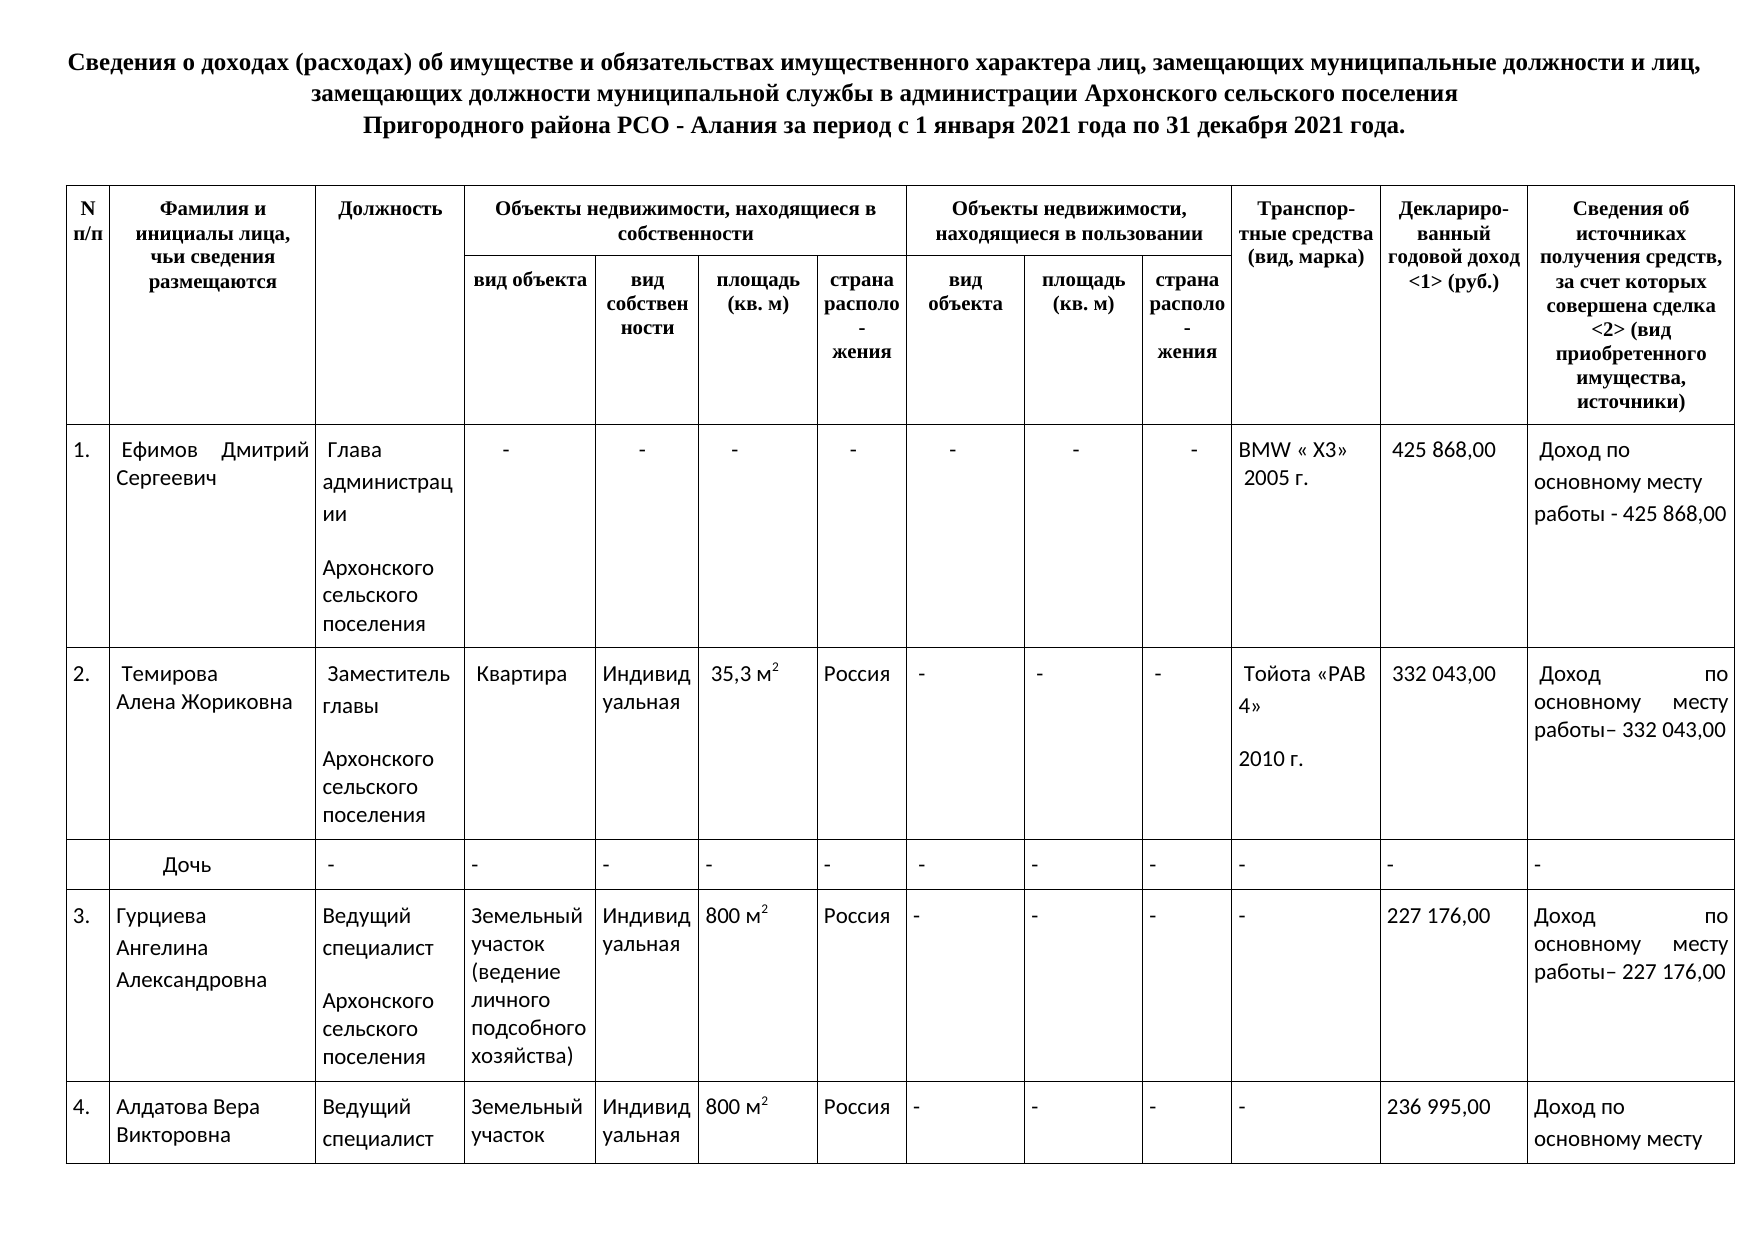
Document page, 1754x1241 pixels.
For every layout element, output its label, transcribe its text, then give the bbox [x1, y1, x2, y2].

table_cell - [907, 648, 1024, 839]
table_cell Тойота «РАВ 4» 2010 г. [1232, 648, 1380, 839]
table_cell вид собственности [596, 256, 698, 423]
table_cell Россия [818, 890, 906, 1081]
table_cell Дочь [110, 840, 315, 889]
table_cell - [1025, 648, 1142, 839]
table_cell - [1025, 840, 1142, 889]
table_cell - [596, 425, 698, 647]
table_cell Россия [818, 648, 906, 839]
table_cell 800 м2 [699, 1082, 817, 1163]
table_cell Ефимов Дмитрий Сергеевич [110, 425, 315, 647]
table_cell - [699, 425, 817, 647]
table_cell - [465, 425, 595, 647]
table_cell - [818, 840, 906, 889]
table_cell Индивидуальная [596, 890, 698, 1081]
table_cell 425 868,00 [1381, 425, 1527, 647]
table_cell 3. [67, 890, 109, 1081]
table_cell - [818, 425, 906, 647]
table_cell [465, 1082, 595, 1163]
table_cell 800 м2 [699, 890, 817, 1081]
table_cell [67, 840, 109, 889]
table_cell - [1232, 840, 1380, 889]
table_cell Индивидуальная [596, 1082, 698, 1163]
table_cell Ведущий специалист Архонского сельского поселения [316, 890, 464, 1081]
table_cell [110, 1082, 315, 1163]
table_cell Гурциева Ангелина Александровна [110, 890, 315, 1081]
table_cell страна располо- жения [818, 256, 906, 423]
table_header Сведения об источниках получения средств, за счет которых совершена сделка <2> (вид приобретенного имущества, источники) [1528, 186, 1734, 423]
table_header N п/п [67, 186, 109, 423]
table_cell страна располо- жения [1143, 256, 1231, 423]
table_cell Темирова Алена Жориковна [110, 648, 315, 839]
table_cell Заместитель главы Архонского сельского поселения [316, 648, 464, 839]
table_header Транспор-тные средства (вид, марка) [1232, 186, 1380, 423]
table_cell Россия [818, 1082, 906, 1163]
text Пригородного района РСО - Алания за период с 1 января 2021 года по 31 декабря 2021 года. [44, 108, 1724, 140]
table_cell площадь (кв. м) [699, 256, 817, 423]
table_cell - [1025, 890, 1142, 1081]
table_cell вид объекта [465, 256, 595, 423]
table_header Объекты недвижимости, находящиеся в собственности [465, 186, 906, 255]
table_header Фамилия и инициалы лица, чьи сведения размещаются [110, 186, 315, 423]
table_cell - [1025, 425, 1142, 647]
table_cell Доход по основному месту работы - 425 868,00 [1528, 425, 1734, 647]
table_cell площадь (кв. м) [1025, 256, 1142, 423]
table_cell 35,3 м2 [699, 648, 817, 839]
table_header Объекты недвижимости, находящиеся в пользовании [907, 186, 1231, 255]
table_cell Индивидуальная [596, 648, 698, 839]
table_cell - [1143, 890, 1231, 1081]
table_cell Доход по основному месту работы– 227 176,00 [1528, 890, 1734, 1081]
table_cell 2. [67, 648, 109, 839]
table_cell - [907, 890, 1024, 1081]
table_cell - [1025, 1082, 1142, 1163]
table_cell 236 995,00 [1381, 1082, 1527, 1163]
table_cell - [907, 1082, 1024, 1163]
table_header Деклариро-ванный годовой доход <1> (руб.) [1381, 186, 1527, 423]
table_cell - [1143, 840, 1231, 889]
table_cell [1528, 1082, 1734, 1163]
table_cell 1. [67, 425, 109, 647]
table_cell - [907, 840, 1024, 889]
text замещающих должности муниципальной службы в администрации Архонского сельского поселения [44, 76, 1724, 108]
table_cell - [1381, 840, 1527, 889]
table_cell 4. [67, 1082, 109, 1163]
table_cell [316, 1082, 464, 1163]
table_cell Квартира [465, 648, 595, 839]
table_cell Доход по основному месту работы– 332 043,00 [1528, 648, 1734, 839]
table_cell Земельный участок (ведение личного подсобного хозяйства) [465, 890, 595, 1081]
table_cell - [1143, 648, 1231, 839]
table_cell 227 176,00 [1381, 890, 1527, 1081]
table_cell - [907, 425, 1024, 647]
table_cell - [699, 840, 817, 889]
table_cell вид объекта [907, 256, 1024, 423]
table_header Должность [316, 186, 464, 423]
table_cell - [465, 840, 595, 889]
table_cell 332 043,00 [1381, 648, 1527, 839]
table_cell - [1143, 1082, 1231, 1163]
table_cell BMW « X3» 2005 г. [1232, 425, 1380, 647]
table_cell - [1528, 840, 1734, 889]
table_cell - [1232, 1082, 1380, 1163]
table_cell - [316, 840, 464, 889]
table_cell - [596, 840, 698, 889]
table_cell - [1143, 425, 1231, 647]
table_cell Глава администрации Архонского сельского поселения [316, 425, 464, 647]
table_cell - [1232, 890, 1380, 1081]
text Сведения о доходах (расходах) об имуществе и обязательствах имущественного характера лиц, замещающих муниципальные должности и лиц, [44, 44, 1724, 76]
